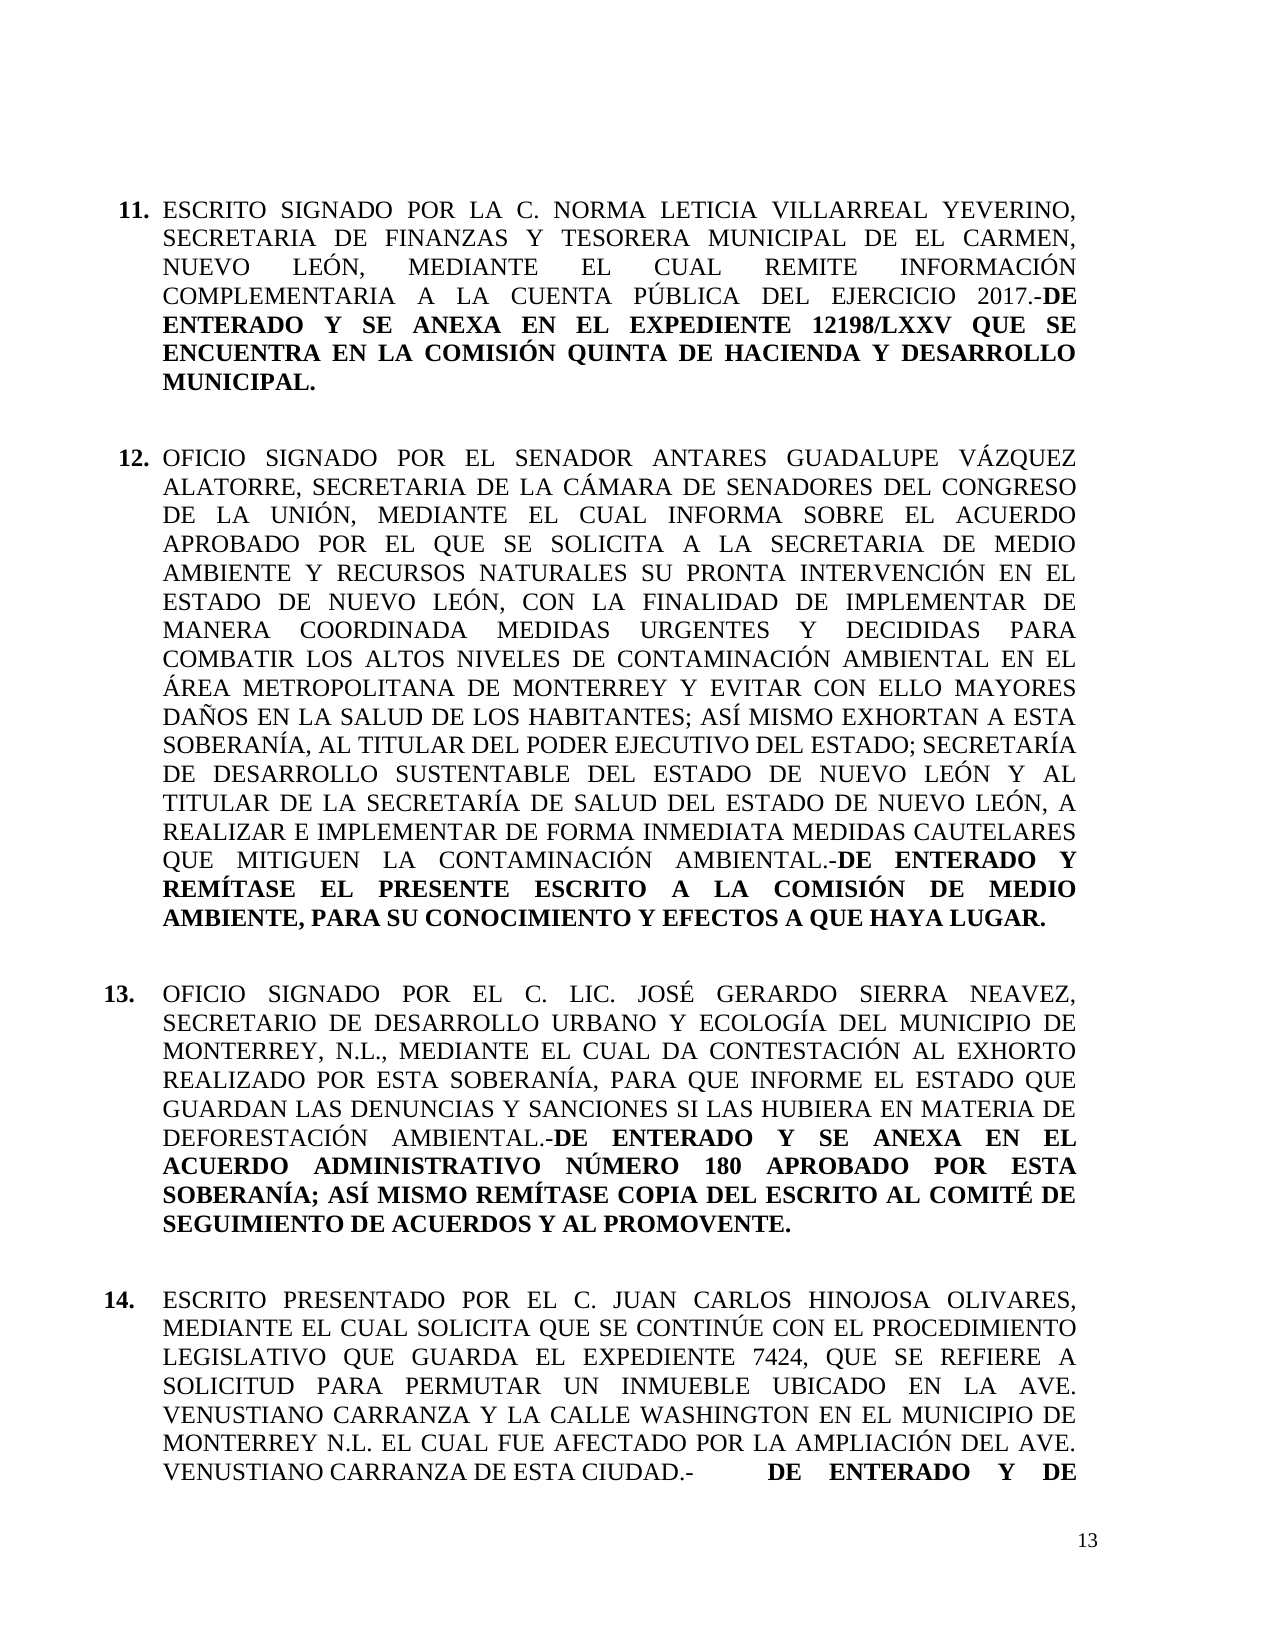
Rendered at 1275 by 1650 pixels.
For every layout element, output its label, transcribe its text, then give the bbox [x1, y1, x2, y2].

list OFICIO SIGNADO POR EL C. LIC. JOSÉ GERARDO SIERRA NEAVEZ, SECRETARIO DE DESARROLLO URBANO Y ECOLOGÍA DEL MUNICIPIO DE MONTERREY, N.L., MEDIANTE EL CUAL DA CONTESTACIÓN AL EXHORTO REALIZADO POR ESTA SOBERANÍA, PARA QUE INFORME EL ESTADO QUE GUARDAN LAS DENUNCIAS Y SANCIONES SI LAS HUBIERA EN MATERIA DE DEFORESTACIÓN AMBIENTAL.-DE ENTERADO Y SE ANEXA EN EL ACUERDO ADMINISTRATIVO NÚMERO 180 APROBADO POR ESTA SOBERANÍA; ASÍ MISMO REMÍTASE COPIA DEL ESCRITO AL COMITÉ DE SEGUIMIENTO DE ACUERDOS Y AL PROMOVENTE. [103, 979, 1077, 1238]
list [103, 1285, 1077, 1486]
list ESCRITO SIGNADO POR LA C. NORMA LETICIA VILLARREAL YEVERINO, SECRETARIA DE FINANZAS Y TESORERA MUNICIPAL DE EL CARMEN, NUEVO LEÓN, MEDIANTE EL CUAL REMITE INFORMACIÓN COMPLEMENTARIA A LA CUENTA PÚBLICA DEL EJERCICIO 2017.-DE ENTERADO Y SE ANEXA EN EL EXPEDIENTE 12198/LXXV QUE SE ENCUENTRA EN LA COMISIÓN QUINTA DE HACIENDA Y DESARROLLO MUNICIPAL. [118, 195, 1077, 396]
list OFICIO SIGNADO POR EL SENADOR ANTARES GUADALUPE VÁZQUEZ ALATORRE, SECRETARIA DE LA CÁMARA DE SENADORES DEL CONGRESO DE LA UNIÓN, MEDIANTE EL CUAL INFORMA SOBRE EL ACUERDO APROBADO POR EL QUE SE SOLICITA A LA SECRETARIA DE MEDIO AMBIENTE Y RECURSOS NATURALES SU PRONTA INTERVENCIÓN EN EL ESTADO DE NUEVO LEÓN, CON LA FINALIDAD DE IMPLEMENTAR DE MANERA COORDINADA MEDIDAS URGENTES Y DECIDIDAS PARA COMBATIR LOS ALTOS NIVELES DE CONTAMINACIÓN AMBIENTAL EN EL ÁREA METROPOLITANA DE MONTERREY Y EVITAR CON ELLO MAYORES DAÑOS EN LA SALUD DE LOS HABITANTES; ASÍ MISMO EXHORTAN A ESTA SOBERANÍA, AL TITULAR DEL PODER EJECUTIVO DEL ESTADO; SECRETARÍA DE DESARROLLO SUSTENTABLE DEL ESTADO DE NUEVO LEÓN Y AL TITULAR DE LA SECRETARÍA DE SALUD DEL ESTADO DE NUEVO LEÓN, A REALIZAR E IMPLEMENTAR DE FORMA INMEDIATA MEDIDAS CAUTELARES QUE MITIGUEN LA CONTAMINACIÓN AMBIENTAL.-DE ENTERADO Y REMÍTASE EL PRESENTE ESCRITO A LA COMISIÓN DE MEDIO AMBIENTE, PARA SU CONOCIMIENTO Y EFECTOS A QUE HAYA LUGAR. [118, 443, 1077, 932]
